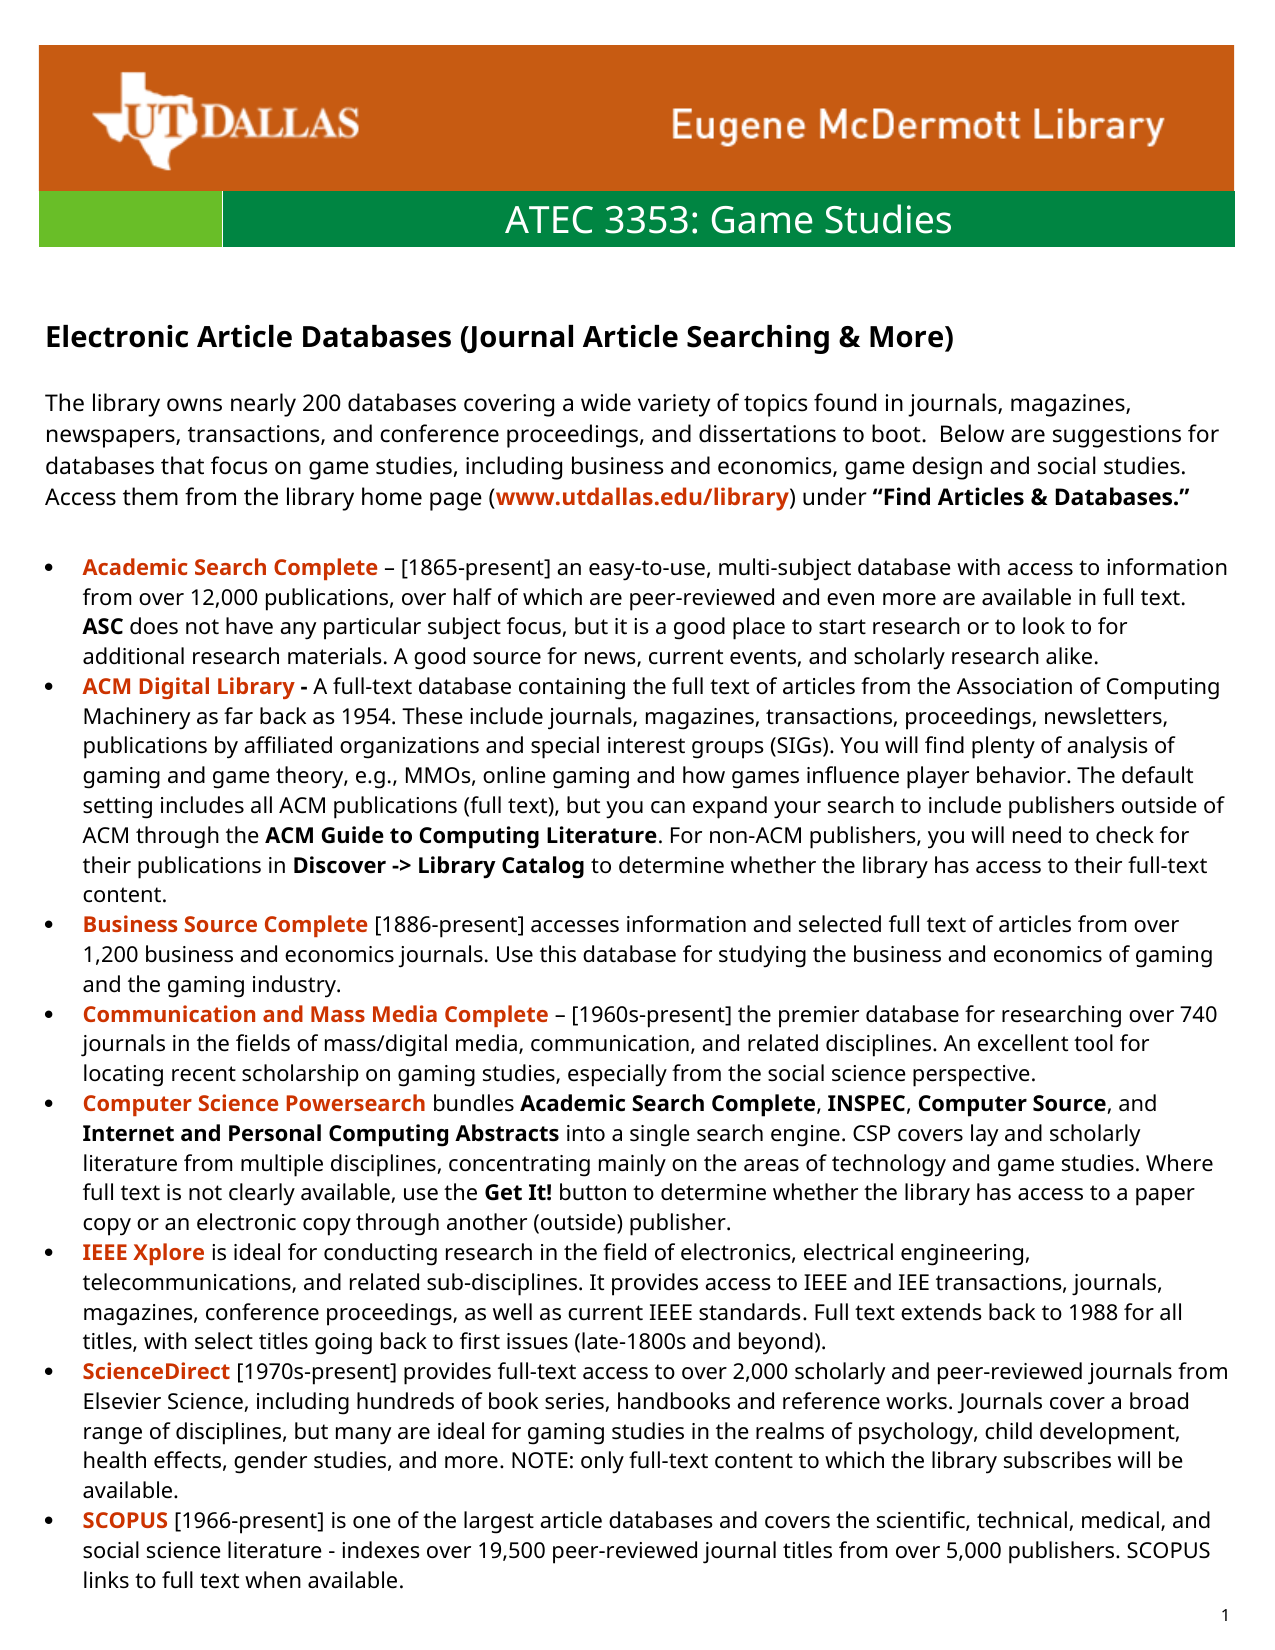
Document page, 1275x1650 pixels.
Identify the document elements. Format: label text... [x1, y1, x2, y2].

text Electronic Article Databases (Journal Article Searching & More) [45, 316, 1230, 356]
list Computer Science Powersearch bundles Academic Search Complete, INSPEC, Computer Source, and Internet and Personal Computing Abstracts into a single search engine. CSP covers lay and scholarly literature from multiple disciplines, concentrating mainly on the areas of technology and game studies. Where full text is not clearly available, use the Get It! button to determine whether the library has access to a paper copy or an electronic copy through another (outside) publisher. [45, 1088, 1230, 1237]
list ScienceDirect [1970s-present] provides full-text access to over 2,000 scholarly and peer-reviewed journals from Elsevier Science, including hundreds of book series, handbooks and reference works. Journals cover a broad range of disciplines, but many are ideal for gaming studies in the realms of psychology, child development, health effects, gender studies, and more. NOTE: only full-text content to which the library subscribes will be available. [45, 1356, 1230, 1505]
text The library owns nearly 200 databases covering a wide variety of topics found in journals, magazines, newspapers, transactions, and conference proceedings, and dissertations to boot. Below are suggestions for databases that focus on game studies, including business and economics, game design and social studies. Access them from the library home page (www.utdallas.edu/library) under “Find Articles & Databases.” [45, 356, 1230, 512]
list Show description of databaseIEEE Xplore is ideal for conducting research in the field of electronics, electrical engineering, telecommunications, and related sub-disciplines. It provides access to IEEE and IEE transactions, journals, magazines, conference proceedings, as well as current IEEE standards. Full text extends back to 1988 for all titles, with select titles going back to first issues (late-1800s and beyond). [45, 1237, 1230, 1356]
list Academic Search Complete – [1865-present] an easy-to-use, multi-subject database with access to information from over 12,000 publications, over half of which are peer-reviewed and even more are available in full text. ASC does not have any particular subject focus, but it is a good place to start research or to look to for additional research materials. A good source for news, current events, and scholarly research alike. [45, 552, 1230, 671]
list SCOPUS [1966-present] is one of the largest article databases and covers the scientific, technical, medical, and social science literature - indexes over 19,500 peer-reviewed journal titles from over 5,000 publishers. SCOPUS links to full text when available. [45, 1505, 1230, 1594]
list Business Source Complete [1886-present] accesses information and selected full text of articles from over 1,200 business and economics journals. Use this database for studying the business and economics of gaming and the gaming industry. [45, 909, 1230, 999]
table_cell ATEC 3353: Game Studies [223, 191, 1235, 247]
list ACM Digital Library - A full-text database containing the full text of articles from the Association of Computing Machinery as far back as 1954. These include journals, magazines, transactions, proceedings, newsletters, publications by affiliated organizations and special interest groups (SIGs). You will find plenty of analysis of gaming and game theory, e.g., MMOs, online gaming and how games influence player behavior. The default setting includes all ACM publications (full text), but you can expand your search to include publishers outside of ACM through the ACM Guide to Computing Literature. For non-ACM publishers, you will need to check for their publications in Discover -> Library Catalog to determine whether the library has access to their full-text content. [45, 671, 1230, 909]
list Communication and Mass Media Complete – [1960s-present] the premier database for researching over 740 journals in the fields of mass/digital media, communication, and related disciplines. An excellent tool for locating recent scholarship on gaming studies, especially from the social science perspective. [45, 999, 1230, 1088]
picture [38, 45, 1235, 191]
table_cell [39, 191, 222, 247]
